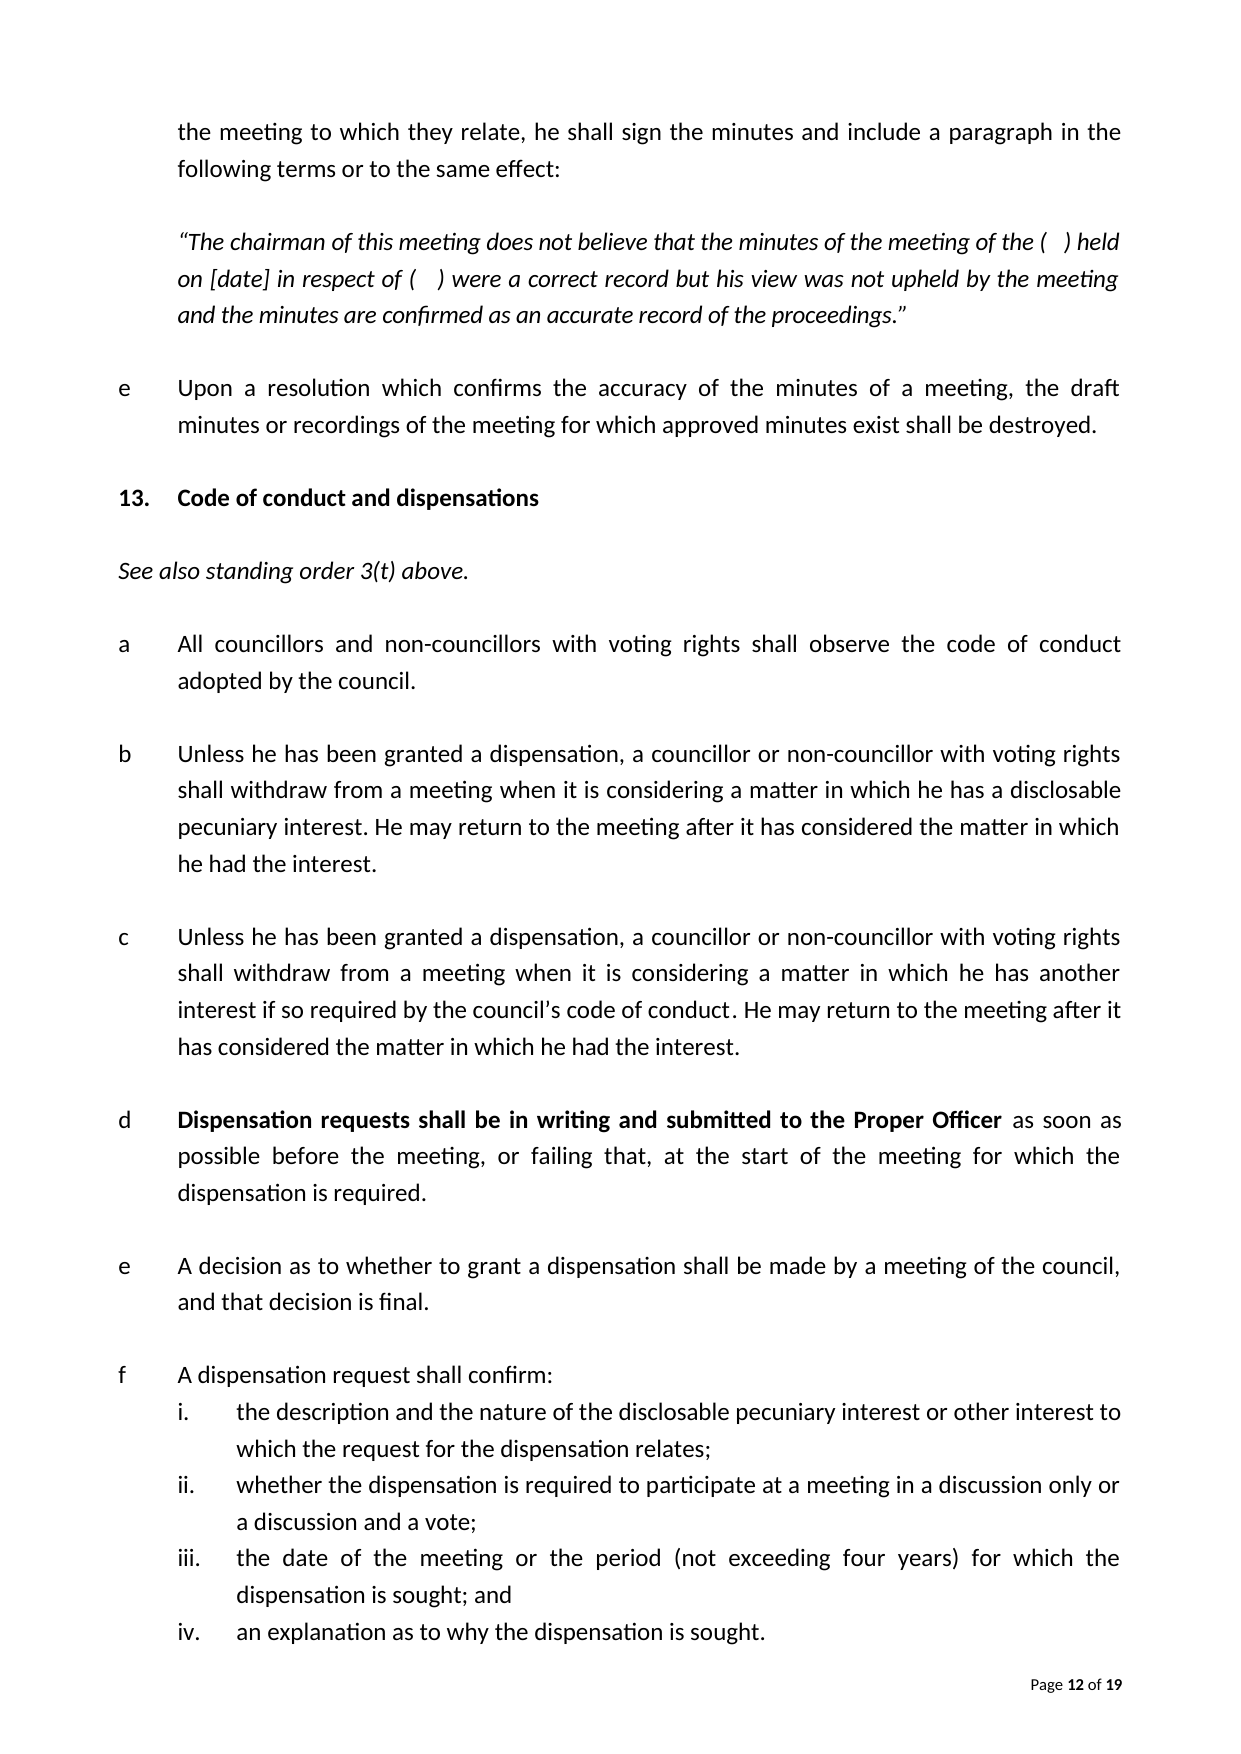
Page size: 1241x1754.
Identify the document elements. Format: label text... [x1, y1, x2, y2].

list the date of the meeting or the period (not exceeding four years) for which the dispensation is sought; and [177, 1542, 1122, 1609]
list an explanation as to why the dispensation is sought. [177, 1616, 1122, 1646]
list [118, 117, 1122, 184]
list Unless he has been granted a dispensation, a councillor or non-councillor with voting rights shall withdraw from a meeting when it is considering a matter in which he has another interest if so required by the council’s code of conduct. He may return to the meeting after it has considered the matter in which he had the interest. [118, 921, 1122, 1061]
list whether the dispensation is required to participate at a meeting in a discussion only or a discussion and a vote; [177, 1469, 1122, 1536]
text “The chairman of this meeting does not believe that the minutes of the meeting of the ( ) held on [date] in respect of ( ) were a correct record but his view was not upheld by the meeting and the minutes are confirmed as an accurate record of the proceedings.” [177, 226, 1122, 330]
list Unless he has been granted a dispensation, a councillor or non-councillor with voting rights shall withdraw from a meeting when it is considering a matter in which he has a disclosable pecuniary interest. He may return to the meeting after it has considered the matter in which he had the interest. [118, 738, 1122, 878]
list All councillors and non-councillors with voting rights shall observe the code of conduct adopted by the council. [118, 628, 1122, 696]
list A dispensation request shall confirm: [118, 1360, 1122, 1390]
list A decision as to whether to grant a dispensation shall be made by a meeting of the council, and that decision is final. [118, 1250, 1122, 1317]
list Upon a resolution which confirms the accuracy of the minutes of a meeting, the draft minutes or recordings of the meeting for which approved minutes exist shall be destroyed. [118, 372, 1122, 439]
list the description and the nature of the disclosable pecuniary interest or other interest to which the request for the dispensation relates; [177, 1396, 1122, 1463]
text See also standing order 3(t) above. [118, 555, 1122, 586]
list Dispensation requests shall be in writing and submitted to the Proper Officer as soon as possible before the meeting, or failing that, at the start of the meeting for which the dispensation is required. [118, 1104, 1122, 1207]
subtitle Code of conduct and dispensations [118, 482, 1122, 513]
